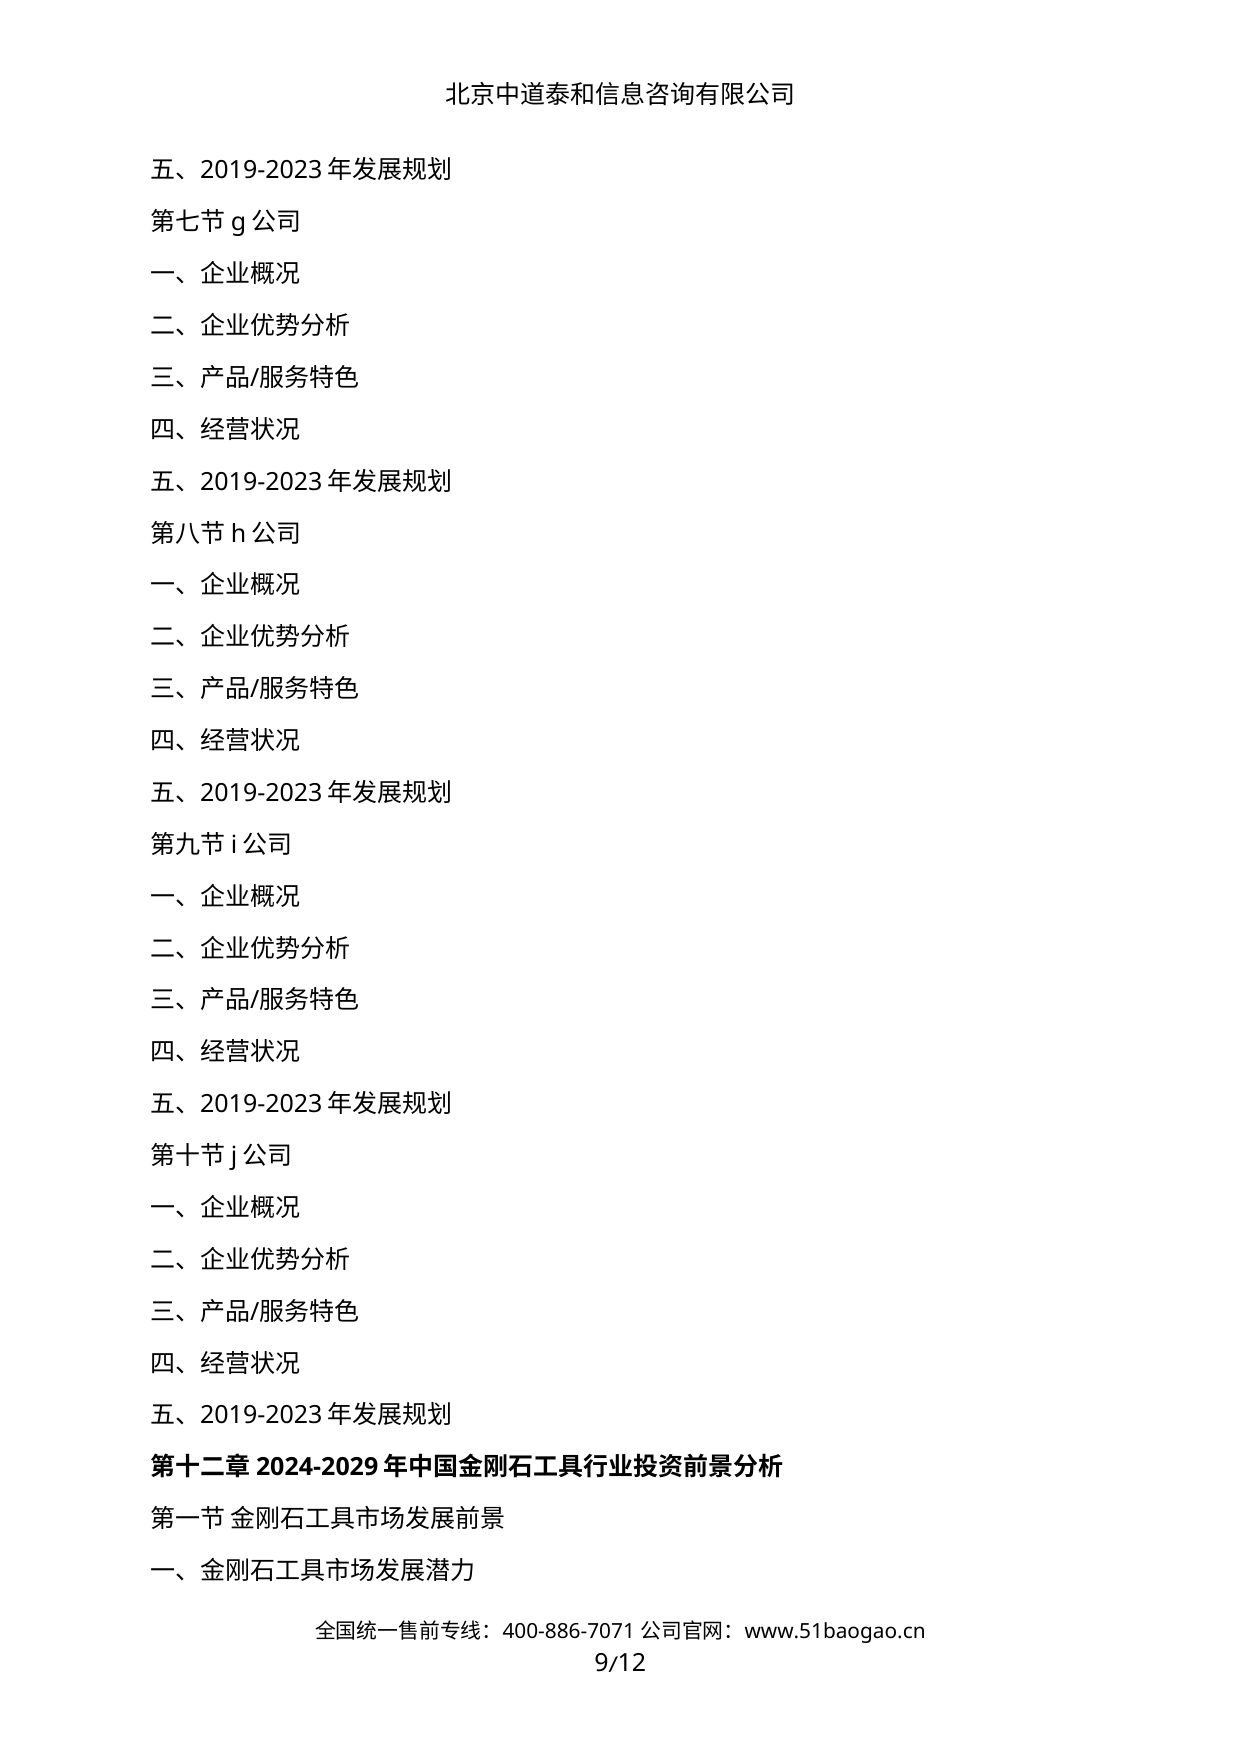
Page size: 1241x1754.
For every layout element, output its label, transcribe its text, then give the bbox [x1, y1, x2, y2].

text 第十节 j公司 [150, 1136, 1090, 1172]
text 第一节 金刚石工具市场发展前景 [150, 1499, 1090, 1535]
text 五、2019-2023年发展规划 [150, 1395, 1090, 1431]
text 二、企业优势分析 [150, 306, 1090, 342]
text 五、2019-2023年发展规划 [150, 1084, 1090, 1120]
text 四、经营状况 [150, 1032, 1090, 1068]
text 二、企业优势分析 [150, 1239, 1090, 1276]
text 三、产品/服务特色 [150, 357, 1090, 394]
text 一、企业概况 [150, 1187, 1090, 1224]
text 四、经营状况 [150, 409, 1090, 446]
text 三、产品/服务特色 [150, 980, 1090, 1016]
text 五、2019-2023年发展规划 [150, 461, 1090, 497]
text 三、产品/服务特色 [150, 1291, 1090, 1327]
text 五、2019-2023年发展规划 [150, 150, 1090, 186]
text 五、2019-2023年发展规划 [150, 772, 1090, 809]
text 四、经营状况 [150, 1343, 1090, 1379]
text 二、企业优势分析 [150, 928, 1090, 964]
text 第十二章 2024-2029年中国金刚石工具行业投资前景分析 [150, 1447, 1090, 1483]
text 三、产品/服务特色 [150, 669, 1090, 705]
text 四、经营状况 [150, 721, 1090, 757]
text 一、金刚石工具市场发展潜力 [150, 1551, 1090, 1587]
text 一、企业概况 [150, 565, 1090, 601]
text 二、企业优势分析 [150, 617, 1090, 653]
text 第九节 i公司 [150, 824, 1090, 861]
text 一、企业概况 [150, 254, 1090, 290]
text 第七节 g公司 [150, 202, 1090, 238]
text 一、企业概况 [150, 876, 1090, 912]
text 第八节 h公司 [150, 513, 1090, 549]
